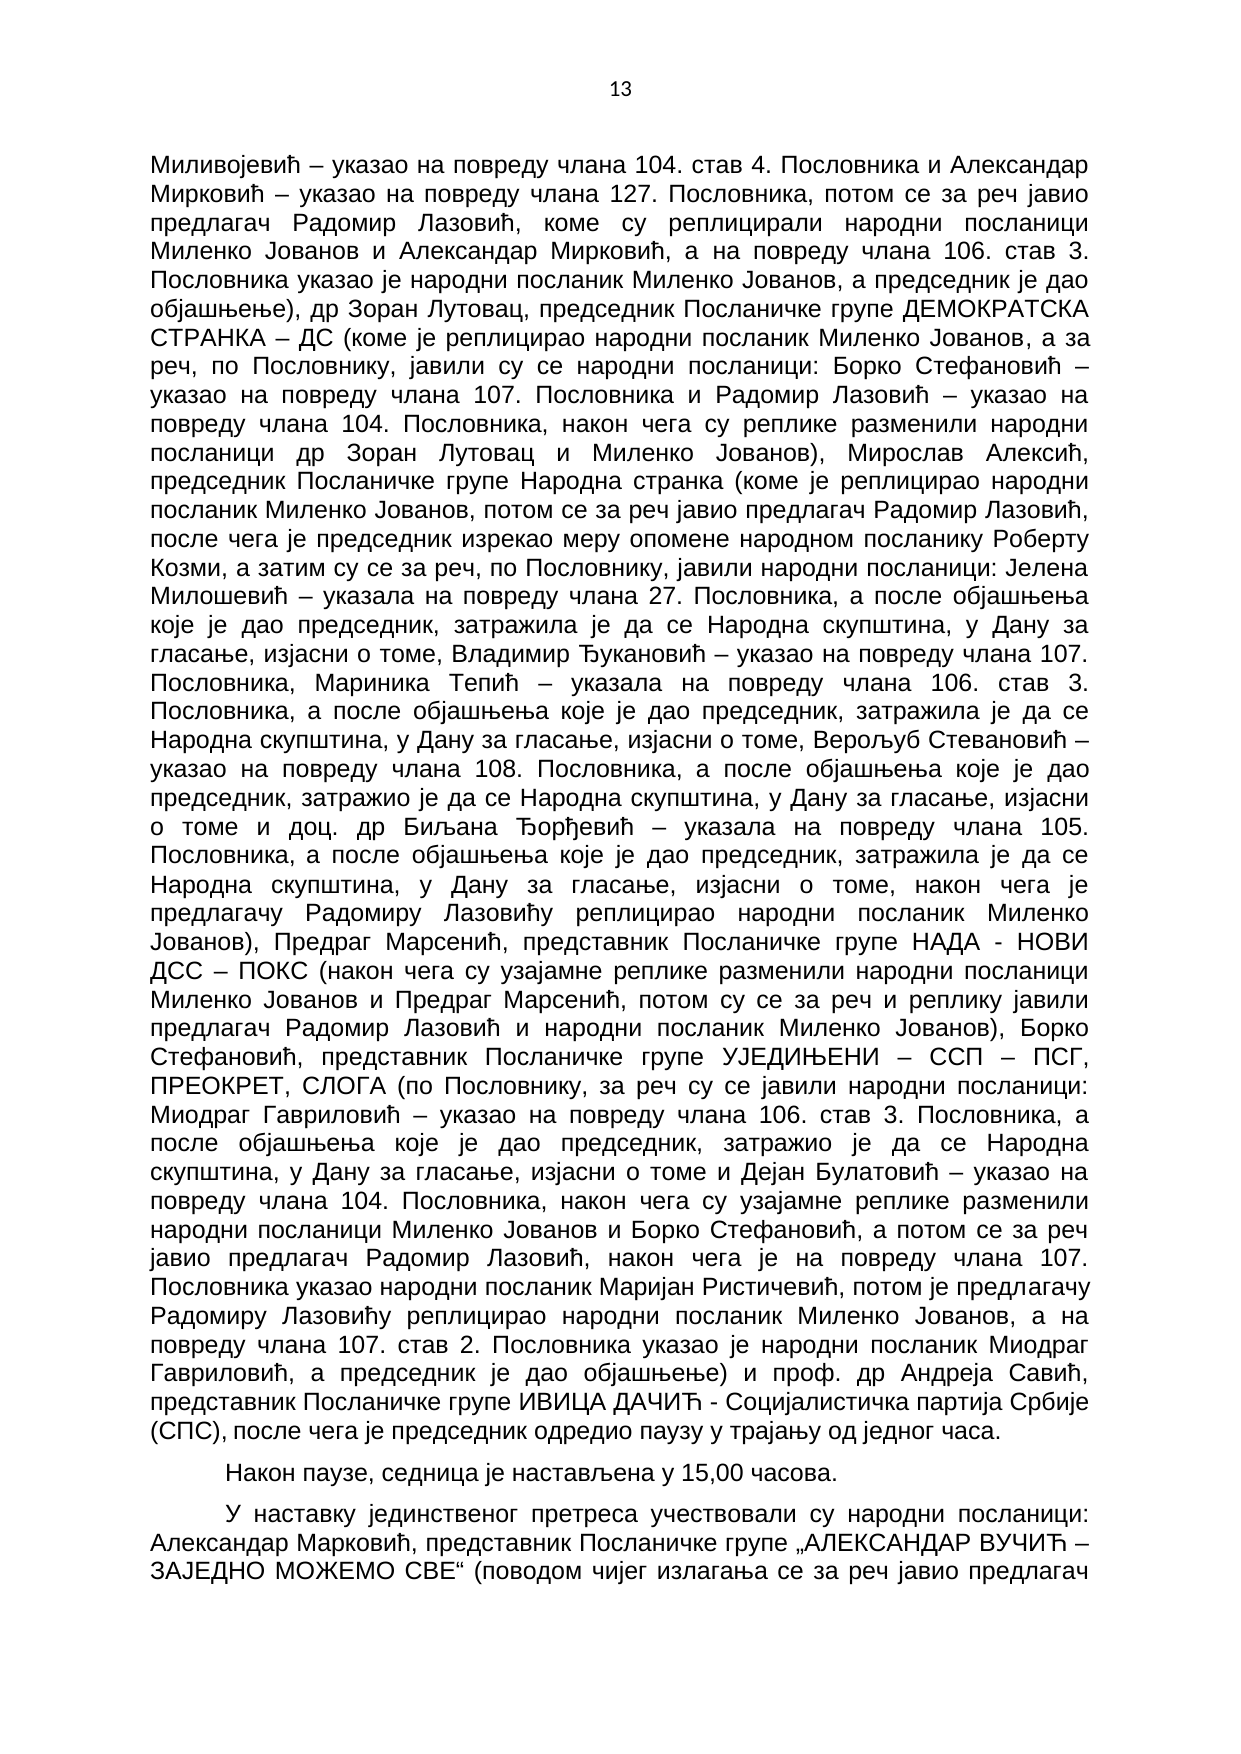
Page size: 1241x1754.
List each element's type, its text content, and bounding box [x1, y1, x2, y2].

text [150, 150, 1090, 1445]
text Након паузе, седница је настављена у 15,00 часова. [150, 1457, 1090, 1486]
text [150, 1499, 1090, 1585]
